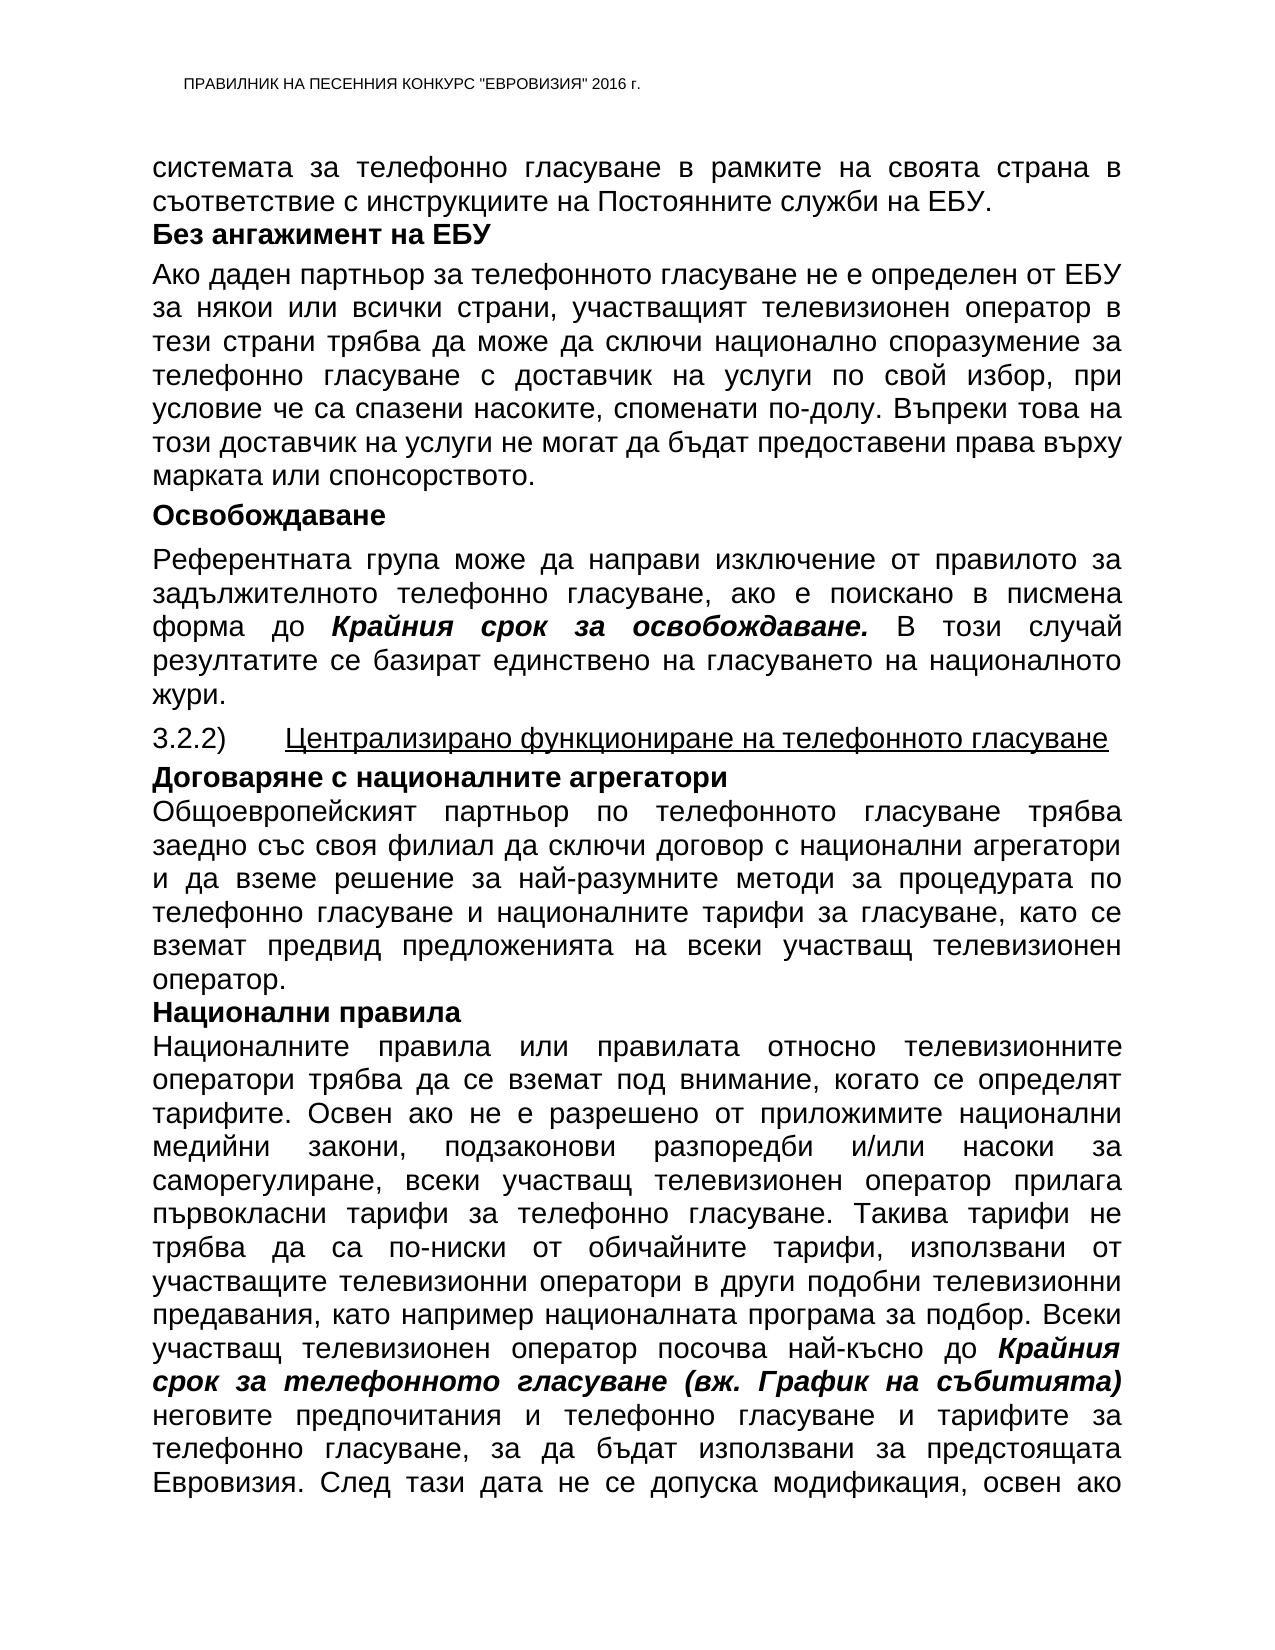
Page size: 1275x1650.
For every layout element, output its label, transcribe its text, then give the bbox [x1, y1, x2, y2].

text Договаряне с националните агрегатори [152, 761, 1123, 794]
text Общоевропейският партньор по телефонното гласуване трябва заедно със своя филиал да сключи договор с национални агрегатори и да вземе решение за най-разумните методи за процедурата по телефонно гласуване и националните тарифи за гласуване, като се вземат предвид предложенията на всеки участващ телевизионен оператор. [152, 794, 1123, 995]
text 3.2.2) Централизирано функциониране на телефонното гласуване [152, 721, 1125, 755]
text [152, 1029, 1123, 1499]
text Национални правила [152, 995, 1123, 1029]
text Референтната група може да направи изключение от правилото за задължителното телефонно гласуване, ако е поискано в писмена форма до Крайния срок за освобождаване. В този случай резултатите се базират единствено на гласуването на националното жури. [152, 542, 1123, 710]
text Без ангажимент на ЕБУ [152, 217, 1123, 251]
text Освобождаване [152, 498, 1123, 531]
text Ако даден партньор за телефонното гласуване не е определен от ЕБУ за някои или всички страни, участващият телевизионен оператор в тези страни трябва да може да сключи национално споразумение за телефонно гласуване с доставчик на услуги по свой избор, при условие че са спазени насоките, споменати по-долу. Въпреки това на този доставчик на услуги не могат да бъдат предоставени права върху марката или спонсорството. [152, 257, 1123, 492]
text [152, 150, 1123, 217]
